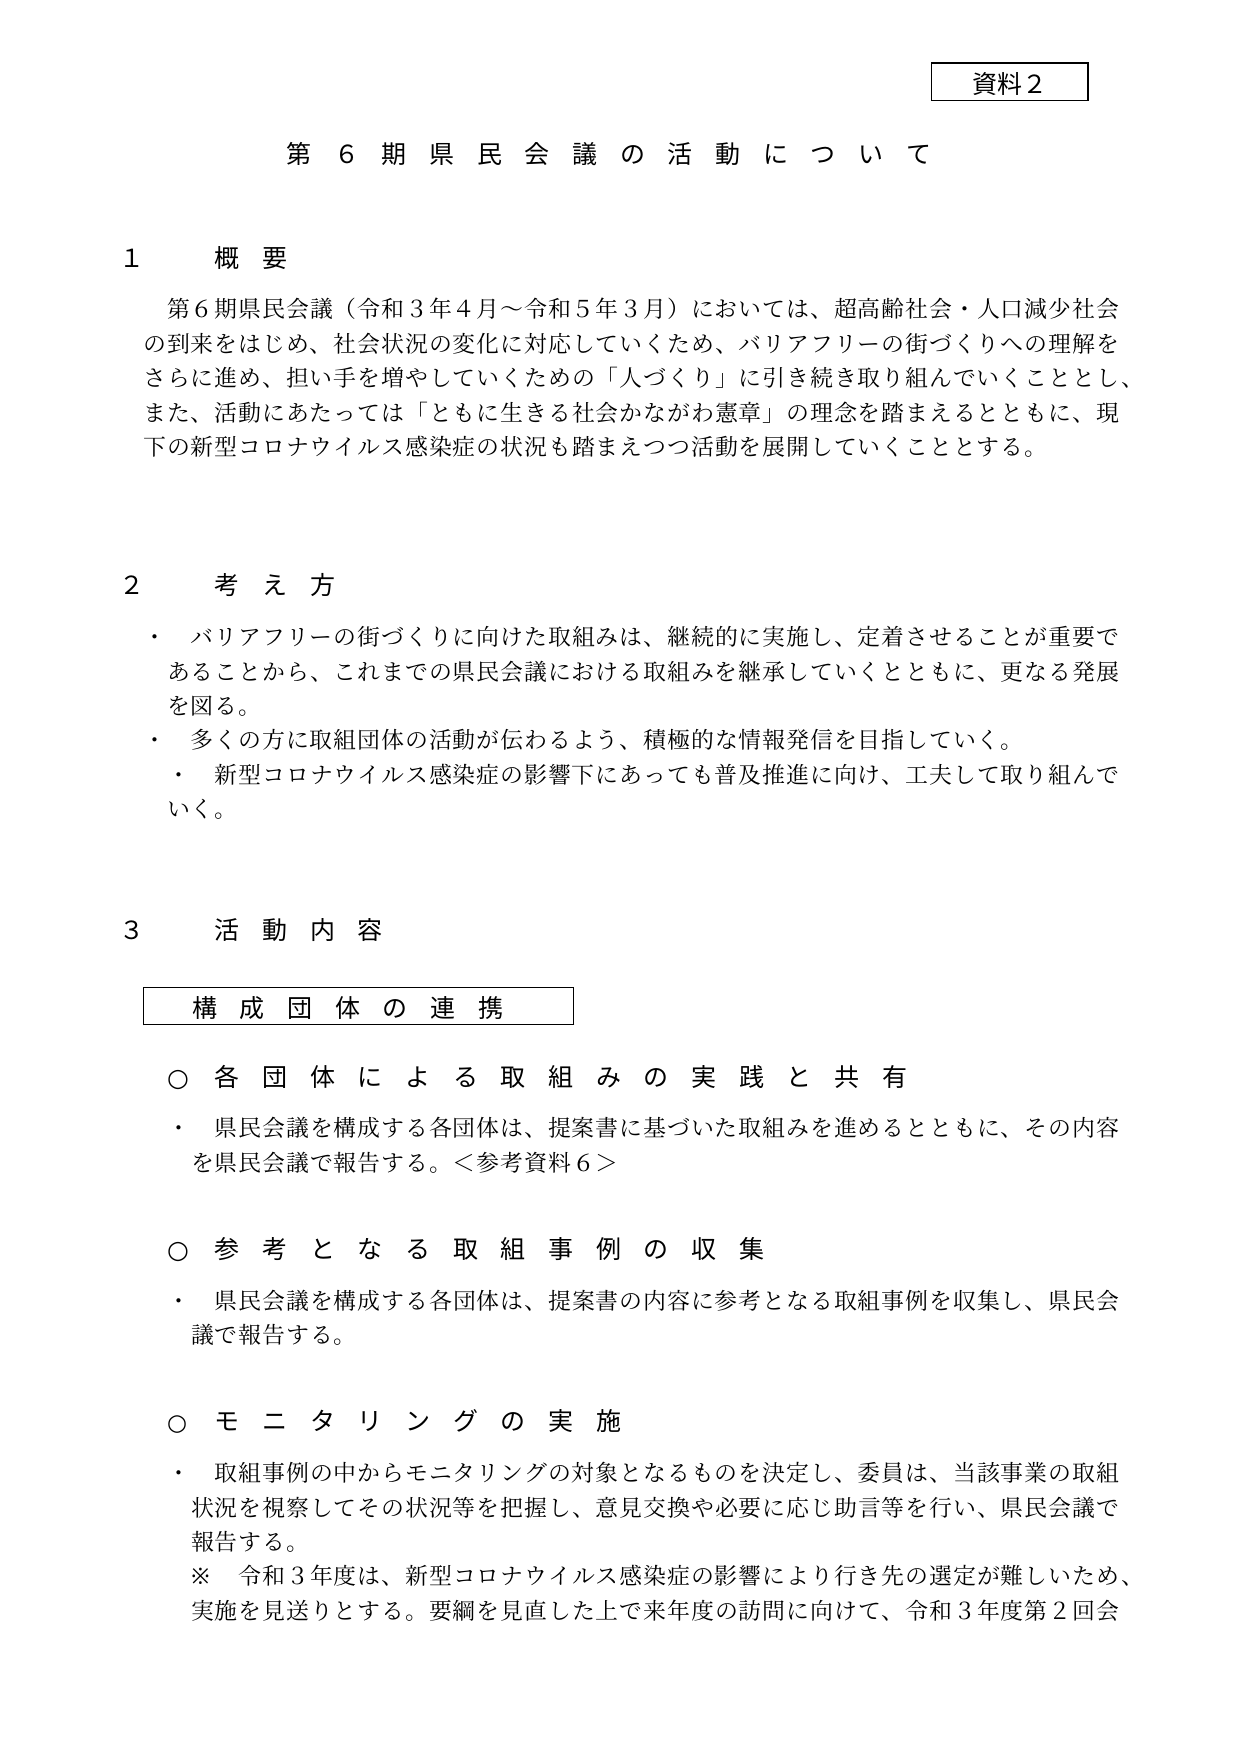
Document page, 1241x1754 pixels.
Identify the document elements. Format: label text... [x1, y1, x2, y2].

text ・ 県民会議を構成する各団体は、提案書に基づいた取組みを進めるとともに、その内容を県民会議で報告する。＜参考資料６＞ [156, 1109, 1121, 1178]
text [167, 1558, 1121, 1627]
text ２ 考え方 [119, 549, 1121, 618]
text 構成団体の連携 [119, 972, 1121, 1041]
text ・ バリアフリーの街づくりに向けた取組みは、継続的に実施し、定着させることが重要であることから、これまでの県民会議における取組みを継承していくとともに、更なる発展を図る。 [143, 618, 1121, 722]
list モニタリングの実施 [144, 1385, 1121, 1454]
text ・ 取組事例の中からモニタリングの対象となるものを決定し、委員は、当該事業の取組状況を視察してその状況等を把握し、意見交換や必要に応じ助言等を行い、県民会議で報告する。 [153, 1454, 1121, 1558]
text 第６期県民会議の活動について [119, 118, 1121, 187]
text ・ 多くの方に取組団体の活動が伝わるよう、積極的な情報発信を目指していく。 [143, 722, 1121, 756]
text １ 概要 [119, 222, 1121, 291]
list 参考となる取組事例の収集 [144, 1213, 1121, 1282]
text ・ 県民会議を構成する各団体は、提案書の内容に参考となる取組事例を収集し、県民会議で報告する。 [153, 1282, 1121, 1351]
text 第６期県民会議（令和３年４月～令和５年３月）においては、超高齢社会・人口減少社会の到来をはじめ、社会状況の変化に対応していくため、バリアフリーの街づくりへの理解をさらに進め、担い手を増やしていくための「人づくり」に引き続き取り組んでいくこととし、また、活動にあたっては「ともに生きる社会かながわ憲章」の理念を踏まえるとともに、現下の新型コロナウイルス感染症の状況も踏まえつつ活動を展開していくこととする。 [143, 291, 1121, 463]
text ３ 活動内容 [119, 894, 1121, 963]
text ・ 新型コロナウイルス感染症の影響下にあっても普及推進に向け、工夫して取り組んでいく。 [143, 756, 1121, 825]
list 各団体による取組みの実践と共有 [144, 1041, 1121, 1109]
